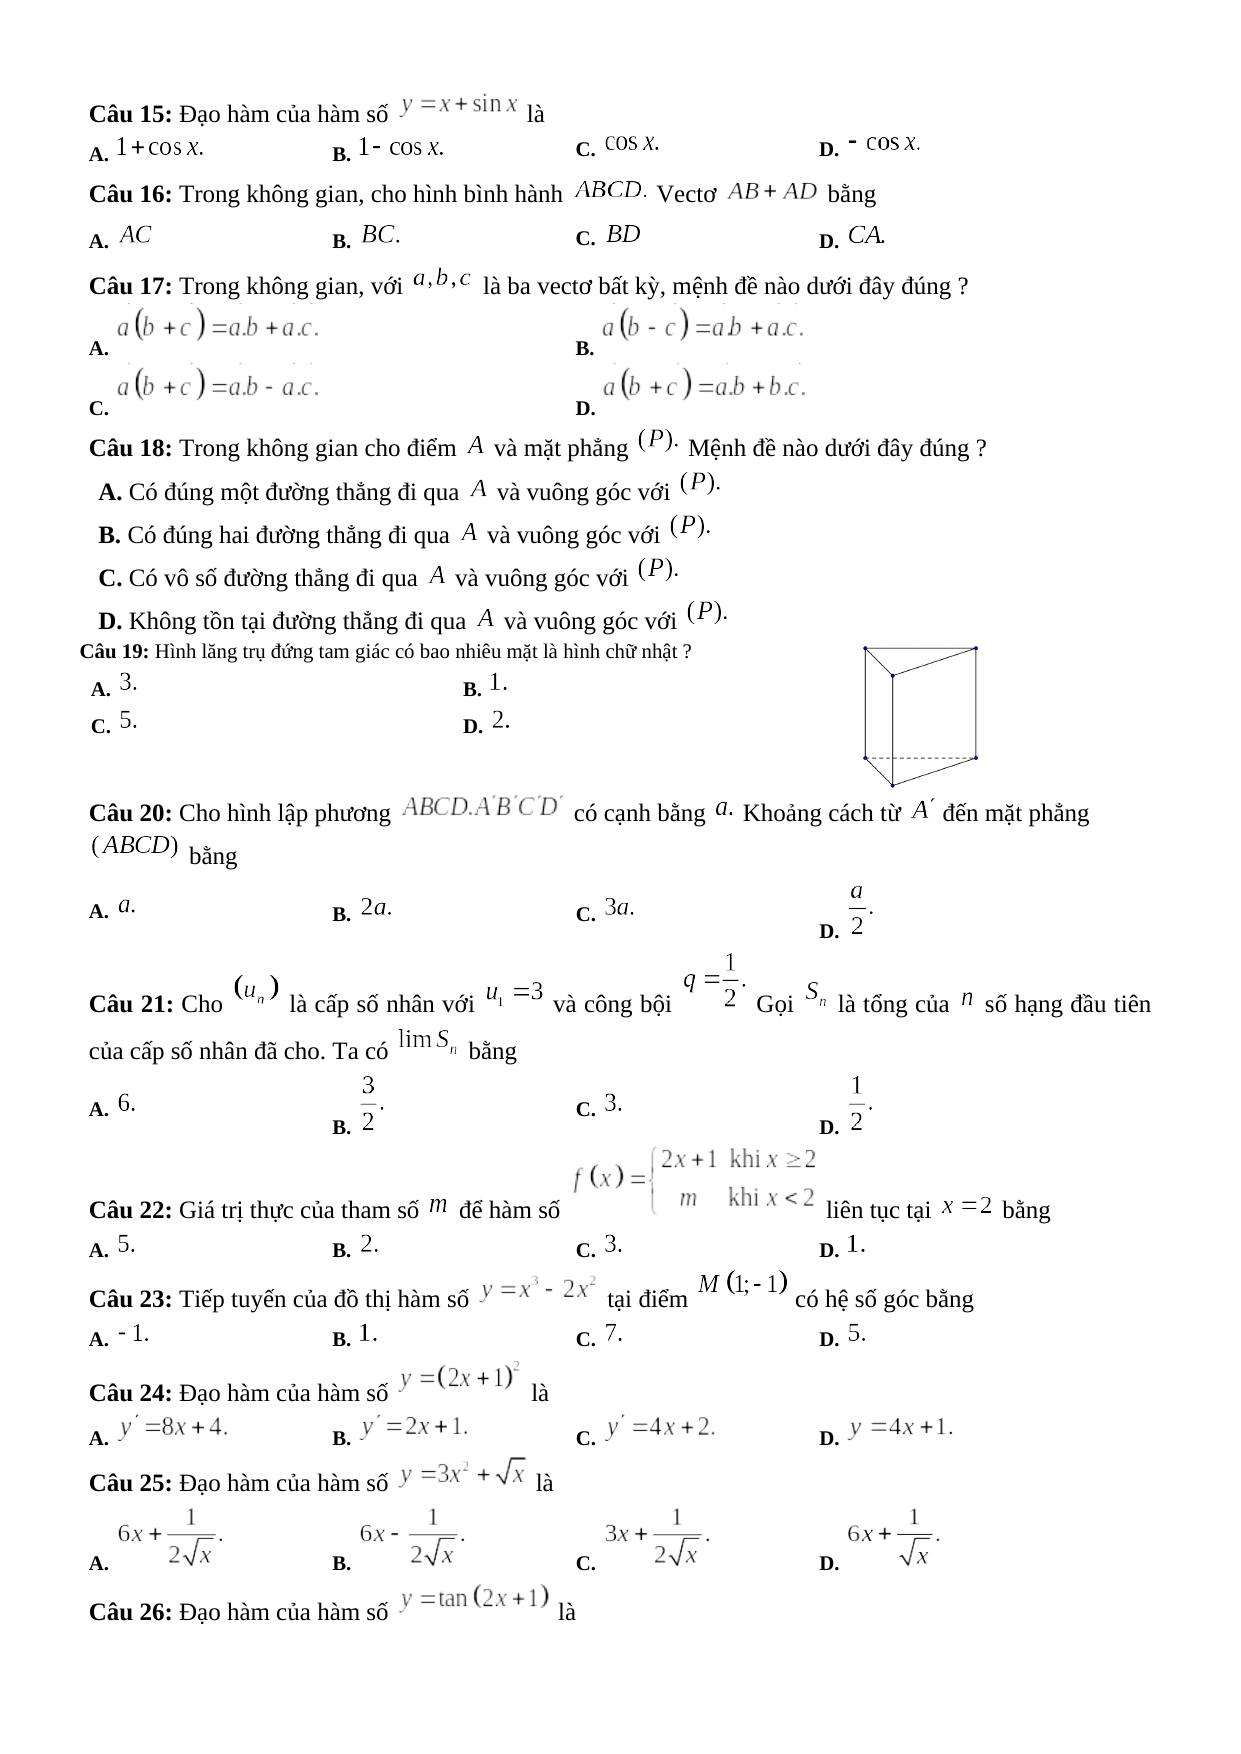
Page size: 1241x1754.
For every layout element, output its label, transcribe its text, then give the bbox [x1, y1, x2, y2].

table_header A. [78, 304, 564, 363]
table_header D. [808, 132, 1052, 169]
table_header B. [321, 1228, 564, 1265]
table_header B. [321, 1501, 564, 1578]
text Câu 21: Cho là cấp số nhân với và công bội Gọi là tổng của số hạng đầu tiên của cấp số nhân đã cho. Ta có bằng [89, 947, 1152, 1065]
text Câu 20: Cho hình lập phương có cạnh bằng Khoảng cách từ đến mặt phẳng bằng [89, 792, 1152, 870]
text D. Không tồn tại đường thẳng đi qua và vuông góc với [98, 596, 1152, 635]
table_header B. [321, 132, 564, 169]
table_header A. [78, 212, 321, 256]
text Câu 26: Đạo hàm của hàm số là [89, 1578, 1152, 1626]
table_header A. [78, 1228, 321, 1265]
table_header B. [321, 1411, 564, 1453]
text C. Có vô số đường thẳng đi qua và vuông góc với [98, 553, 1152, 592]
text Câu 17: Trong không gian, với là ba vectơ bất kỳ, mệnh đề nào dưới đây đúng ? [89, 256, 1152, 300]
table_header D. [808, 874, 1051, 947]
table_header D. [808, 1411, 1051, 1453]
table_header A. [78, 132, 321, 169]
table_header C. [564, 132, 808, 169]
text Câu 23: Tiếp tuyến của đồ thị hàm số tại điểm có hệ số góc bằng [89, 1265, 1152, 1313]
table_header A. [78, 1411, 321, 1453]
table_header C. [564, 212, 808, 256]
table_header D. [808, 1501, 1051, 1578]
table_header [846, 639, 1051, 792]
text Câu 24: Đạo hàm của hàm số là [89, 1355, 1152, 1407]
picture [856, 639, 981, 789]
table_header D. [808, 212, 1052, 256]
table_header C. [564, 1501, 808, 1578]
table_cell D. [564, 364, 1051, 423]
table_header Câu 19: Hình lăng trụ đứng tam giác có bao nhiêu mặt là hình chữ nhật ? [68, 639, 846, 792]
table_header B. [321, 874, 564, 947]
table_header C. [564, 1069, 808, 1142]
table_header B. [564, 304, 1051, 363]
table_header C. [564, 1228, 808, 1265]
text Câu 25: Đạo hàm của hàm số là [89, 1453, 1152, 1497]
table_header C. [564, 874, 808, 947]
table_header B. [321, 1069, 564, 1142]
table_header D. [808, 1069, 1051, 1142]
text A. Có đúng một đường thẳng đi qua và vuông góc với [98, 466, 1152, 505]
table_header A. [78, 874, 321, 947]
table_header D. [808, 1228, 1051, 1265]
table_header A. [78, 1069, 321, 1142]
text B. Có đúng hai đường thẳng đi qua và vuông góc với [98, 509, 1152, 548]
table_header C. [564, 1411, 808, 1453]
text Câu 22: Giá trị thực của tham số để hàm số liên tục tại bằng [89, 1142, 1152, 1224]
text Câu 18: Trong không gian cho điểm và mặt phẳng Mệnh đề nào dưới đây đúng ? [89, 423, 1152, 462]
table_header A. [78, 1318, 321, 1355]
table_cell C. [78, 364, 564, 423]
table_header D. [808, 1318, 1051, 1355]
text Câu 15: Đạo hàm của hàm số là [89, 89, 1152, 128]
text Câu 16: Trong không gian, cho hình bình hành Vectơ bằng [89, 169, 1152, 208]
table_header B. [321, 1318, 564, 1355]
table_header B. [321, 212, 564, 256]
table_header C. [564, 1318, 808, 1355]
table_header A. [78, 1501, 321, 1578]
